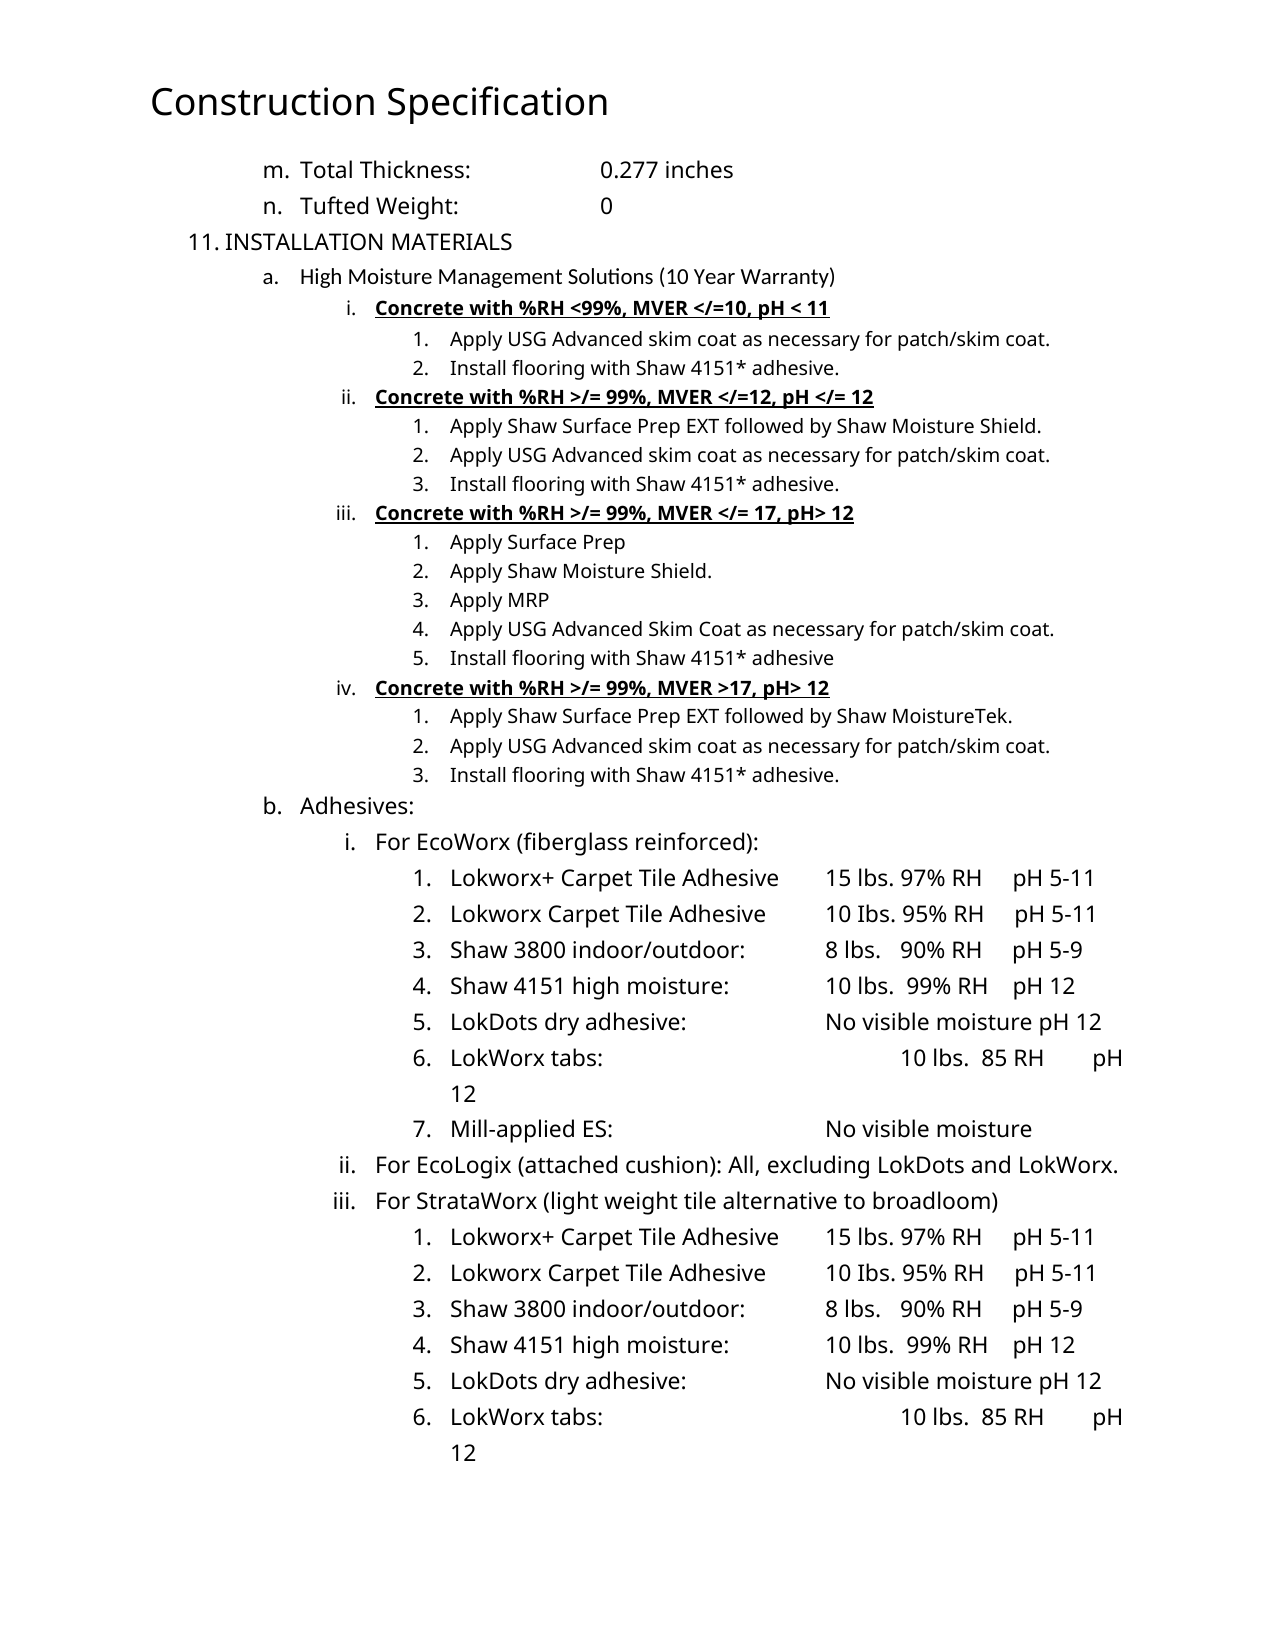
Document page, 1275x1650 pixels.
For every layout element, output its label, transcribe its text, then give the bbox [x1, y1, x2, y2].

list LokDots dry adhesive: No visible moisture pH 12 [412, 1365, 1125, 1396]
list For EcoLogix (attached cushion): All, excluding LokDots and LokWorx. [356, 1149, 1125, 1181]
list Apply Surface Prep [412, 528, 1125, 555]
list Apply USG Advanced skim coat as necessary for patch/skim coat. [412, 732, 1125, 759]
list Lokworx+ Carpet Tile Adhesive 15 lbs. 97% RH pH 5-11 [412, 862, 1125, 893]
list Shaw 3800 indoor/outdoor: 8 lbs. 90% RH pH 5-9 [412, 934, 1125, 965]
list Install flooring with Shaw 4151* adhesive [412, 645, 1125, 672]
list Mill-applied ES: No visible moisture [412, 1113, 1125, 1145]
list Concrete with %RH >/= 99%, MVER >17, pH> 12 [356, 674, 1125, 701]
list LokDots dry adhesive: No visible moisture pH 12 [412, 1006, 1125, 1037]
list Install flooring with Shaw 4151* adhesive. [412, 761, 1125, 788]
list Apply Shaw Surface Prep EXT followed by Shaw Moisture Shield. [412, 412, 1125, 439]
list For StrataWorx (light weight tile alternative to broadloom) [356, 1185, 1125, 1217]
list Shaw 4151 high moisture: 10 lbs. 99% RH pH 12 [412, 970, 1125, 1001]
list Lokworx Carpet Tile Adhesive 10 Ibs. 95% RH pH 5-11 [412, 898, 1125, 929]
list Apply USG Advanced skim coat as necessary for patch/skim coat. [412, 325, 1125, 352]
list Apply Shaw Surface Prep EXT followed by Shaw MoistureTek. [412, 703, 1125, 730]
list Shaw 4151 high moisture: 10 lbs. 99% RH pH 12 [412, 1329, 1125, 1360]
list Apply USG Advanced skim coat as necessary for patch/skim coat. [412, 441, 1125, 468]
list Concrete with %RH >/= 99%, MVER </=12, pH </= 12 [356, 383, 1125, 410]
list Concrete with %RH <99%, MVER </=10, pH < 11 [356, 294, 1125, 321]
list Apply USG Advanced Skim Coat as necessary for patch/skim coat. [412, 616, 1125, 643]
list Shaw 3800 indoor/outdoor: 8 lbs. 90% RH pH 5-9 [412, 1293, 1125, 1324]
list Adhesives: [262, 790, 1125, 821]
list LokWorx tabs: 10 lbs. 85 RH pH 12 [412, 1042, 1125, 1109]
list LokWorx tabs: 10 lbs. 85 RH pH 12 [412, 1401, 1125, 1468]
list INSTALLATION MATERIALS [187, 226, 1125, 257]
list Concrete with %RH >/= 99%, MVER </= 17, pH> 12 [356, 499, 1125, 526]
list Install flooring with Shaw 4151* adhesive. [412, 470, 1125, 497]
list Apply Shaw Moisture Shield. [412, 557, 1125, 584]
list Total Thickness: 0.277 inches [262, 154, 1125, 185]
list High Moisture Management Solutions (10 Year Warranty) [262, 262, 1125, 290]
list Tufted Weight: 0 [262, 190, 1125, 221]
list Lokworx+ Carpet Tile Adhesive 15 lbs. 97% RH pH 5-11 [412, 1221, 1125, 1252]
list Lokworx Carpet Tile Adhesive 10 Ibs. 95% RH pH 5-11 [412, 1257, 1125, 1288]
list Install flooring with Shaw 4151* adhesive. [412, 354, 1125, 381]
list Apply MRP [412, 587, 1125, 613]
list For EcoWorx (fiberglass reinforced): [356, 826, 1125, 857]
